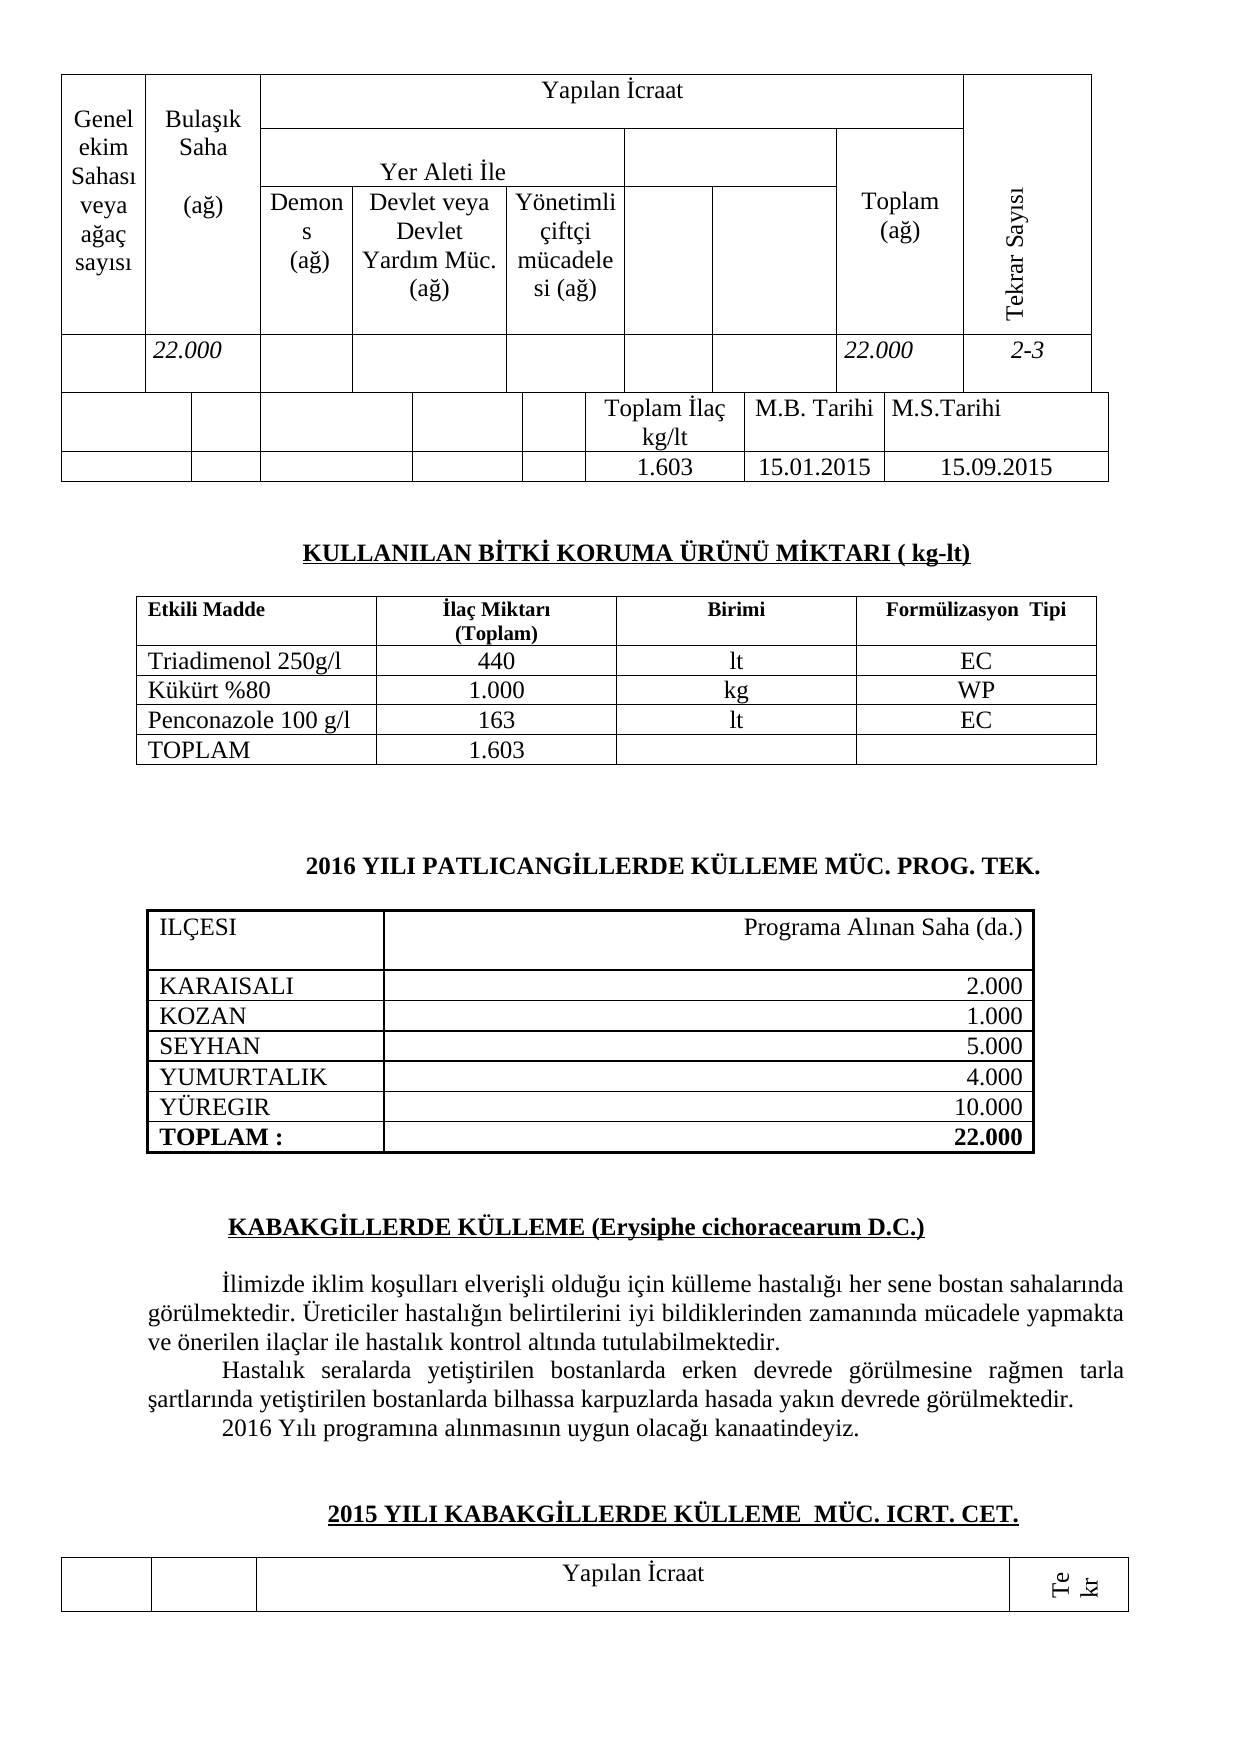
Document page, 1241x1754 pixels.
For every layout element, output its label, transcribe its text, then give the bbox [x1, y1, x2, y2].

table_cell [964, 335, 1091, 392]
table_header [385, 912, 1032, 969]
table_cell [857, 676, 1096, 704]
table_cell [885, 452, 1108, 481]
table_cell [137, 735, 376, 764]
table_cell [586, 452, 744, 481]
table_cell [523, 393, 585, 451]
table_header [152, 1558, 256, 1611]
text KABAKGİLLERDE KÜLLEME (Erysiphe cichoracearum D.C.) [148, 1212, 1125, 1241]
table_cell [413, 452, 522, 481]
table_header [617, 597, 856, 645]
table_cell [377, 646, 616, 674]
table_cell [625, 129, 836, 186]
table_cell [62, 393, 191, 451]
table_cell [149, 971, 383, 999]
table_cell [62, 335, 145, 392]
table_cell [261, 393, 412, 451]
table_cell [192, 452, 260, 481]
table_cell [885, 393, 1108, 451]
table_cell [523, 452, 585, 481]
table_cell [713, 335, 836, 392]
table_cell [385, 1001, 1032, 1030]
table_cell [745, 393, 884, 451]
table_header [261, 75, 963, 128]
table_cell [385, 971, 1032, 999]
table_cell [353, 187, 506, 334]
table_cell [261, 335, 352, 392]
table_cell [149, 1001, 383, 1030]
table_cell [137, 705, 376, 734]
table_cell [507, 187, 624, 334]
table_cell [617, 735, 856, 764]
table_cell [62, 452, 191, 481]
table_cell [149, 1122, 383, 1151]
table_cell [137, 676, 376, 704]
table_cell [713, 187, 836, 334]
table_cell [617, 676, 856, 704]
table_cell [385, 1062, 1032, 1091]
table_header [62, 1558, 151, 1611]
text 2016 YILI PATLICANGİLLERDE KÜLLEME MÜC. PROG. TEK. [222, 851, 1125, 880]
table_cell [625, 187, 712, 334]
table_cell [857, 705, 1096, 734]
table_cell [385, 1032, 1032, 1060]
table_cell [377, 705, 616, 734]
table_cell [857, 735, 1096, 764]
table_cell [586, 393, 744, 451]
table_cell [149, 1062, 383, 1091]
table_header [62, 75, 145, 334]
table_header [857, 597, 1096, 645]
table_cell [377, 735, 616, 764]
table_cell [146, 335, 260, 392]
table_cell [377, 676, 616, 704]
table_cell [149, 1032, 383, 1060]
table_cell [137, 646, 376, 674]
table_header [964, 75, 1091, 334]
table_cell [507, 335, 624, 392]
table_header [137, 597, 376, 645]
text 2016 Yılı programına alınmasının uygun olacağı kanaatindeyiz. [148, 1413, 1125, 1442]
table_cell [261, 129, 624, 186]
text KULLANILAN BİTKİ KORUMA ÜRÜNÜ MİKTARI ( kg-lt) [148, 538, 1125, 567]
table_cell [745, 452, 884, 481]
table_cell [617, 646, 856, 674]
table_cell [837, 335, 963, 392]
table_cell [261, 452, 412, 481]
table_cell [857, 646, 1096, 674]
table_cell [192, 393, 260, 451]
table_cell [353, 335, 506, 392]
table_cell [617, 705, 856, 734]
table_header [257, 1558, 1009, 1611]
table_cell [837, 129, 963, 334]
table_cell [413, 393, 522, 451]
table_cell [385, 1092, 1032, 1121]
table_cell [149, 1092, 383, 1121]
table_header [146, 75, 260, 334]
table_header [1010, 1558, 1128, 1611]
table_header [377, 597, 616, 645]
text 2015 YILI KABAKGİLLERDE KÜLLEME MÜC. ICRT. CET. [148, 1499, 1125, 1528]
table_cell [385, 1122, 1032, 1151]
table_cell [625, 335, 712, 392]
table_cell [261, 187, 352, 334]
text Hastalık seralarda yetiştirilen bostanlarda erken devrede görülmesine rağmen tarla şartlarında yetiştirilen bostanlarda bilhassa karpuzlarda hasada yakın devrede görülmektedir. [148, 1356, 1125, 1413]
text İlimizde iklim koşulları elverişli olduğu için külleme hastalığı her sene bostan sahalarında görülmektedir. Üreticiler hastalığın belirtilerini iyi bildiklerinden zamanında mücadele yapmakta ve önerilen ilaçlar ile hastalık kontrol altında tutulabilmektedir. [148, 1269, 1125, 1356]
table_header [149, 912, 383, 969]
